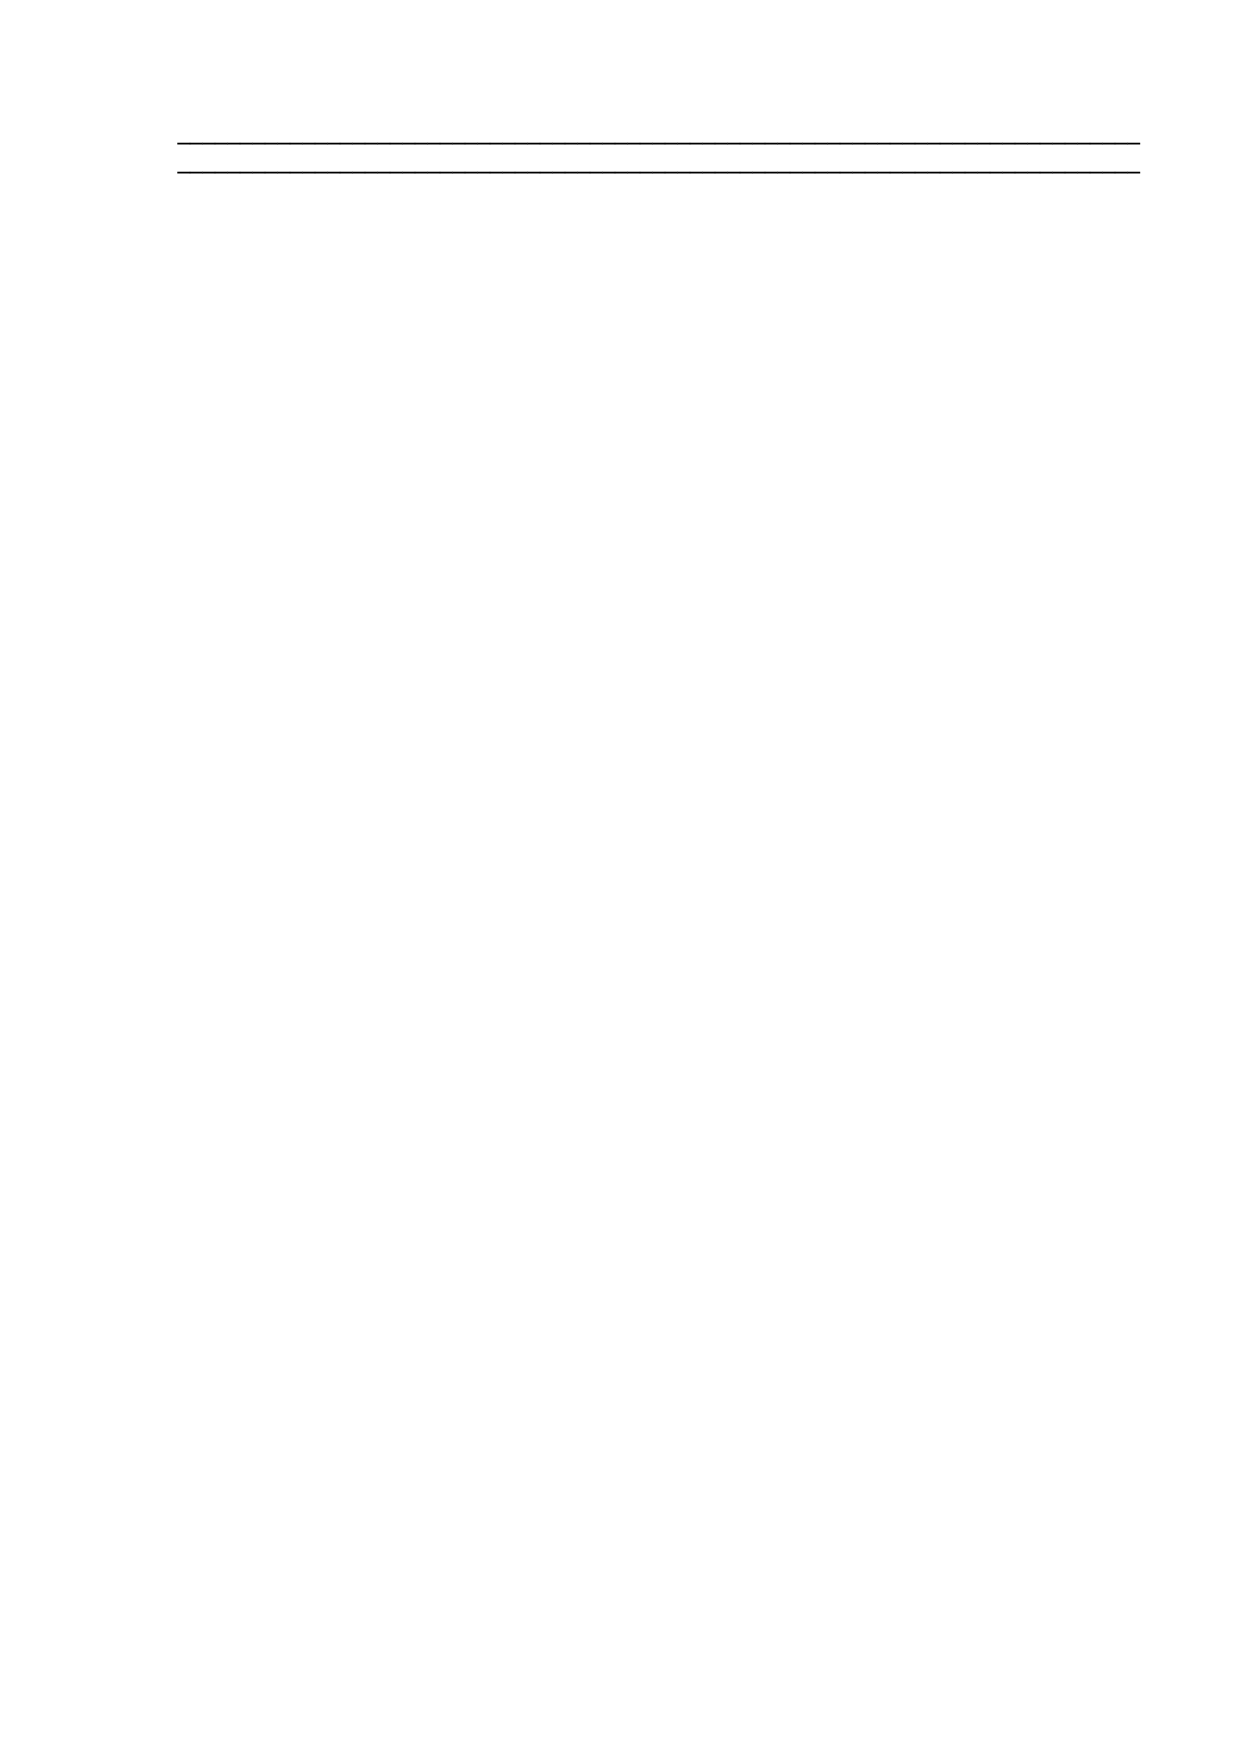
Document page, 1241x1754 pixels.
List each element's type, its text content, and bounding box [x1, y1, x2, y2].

list __________________________________________________________________________________________________________________________________________________________ [177, 118, 1152, 176]
